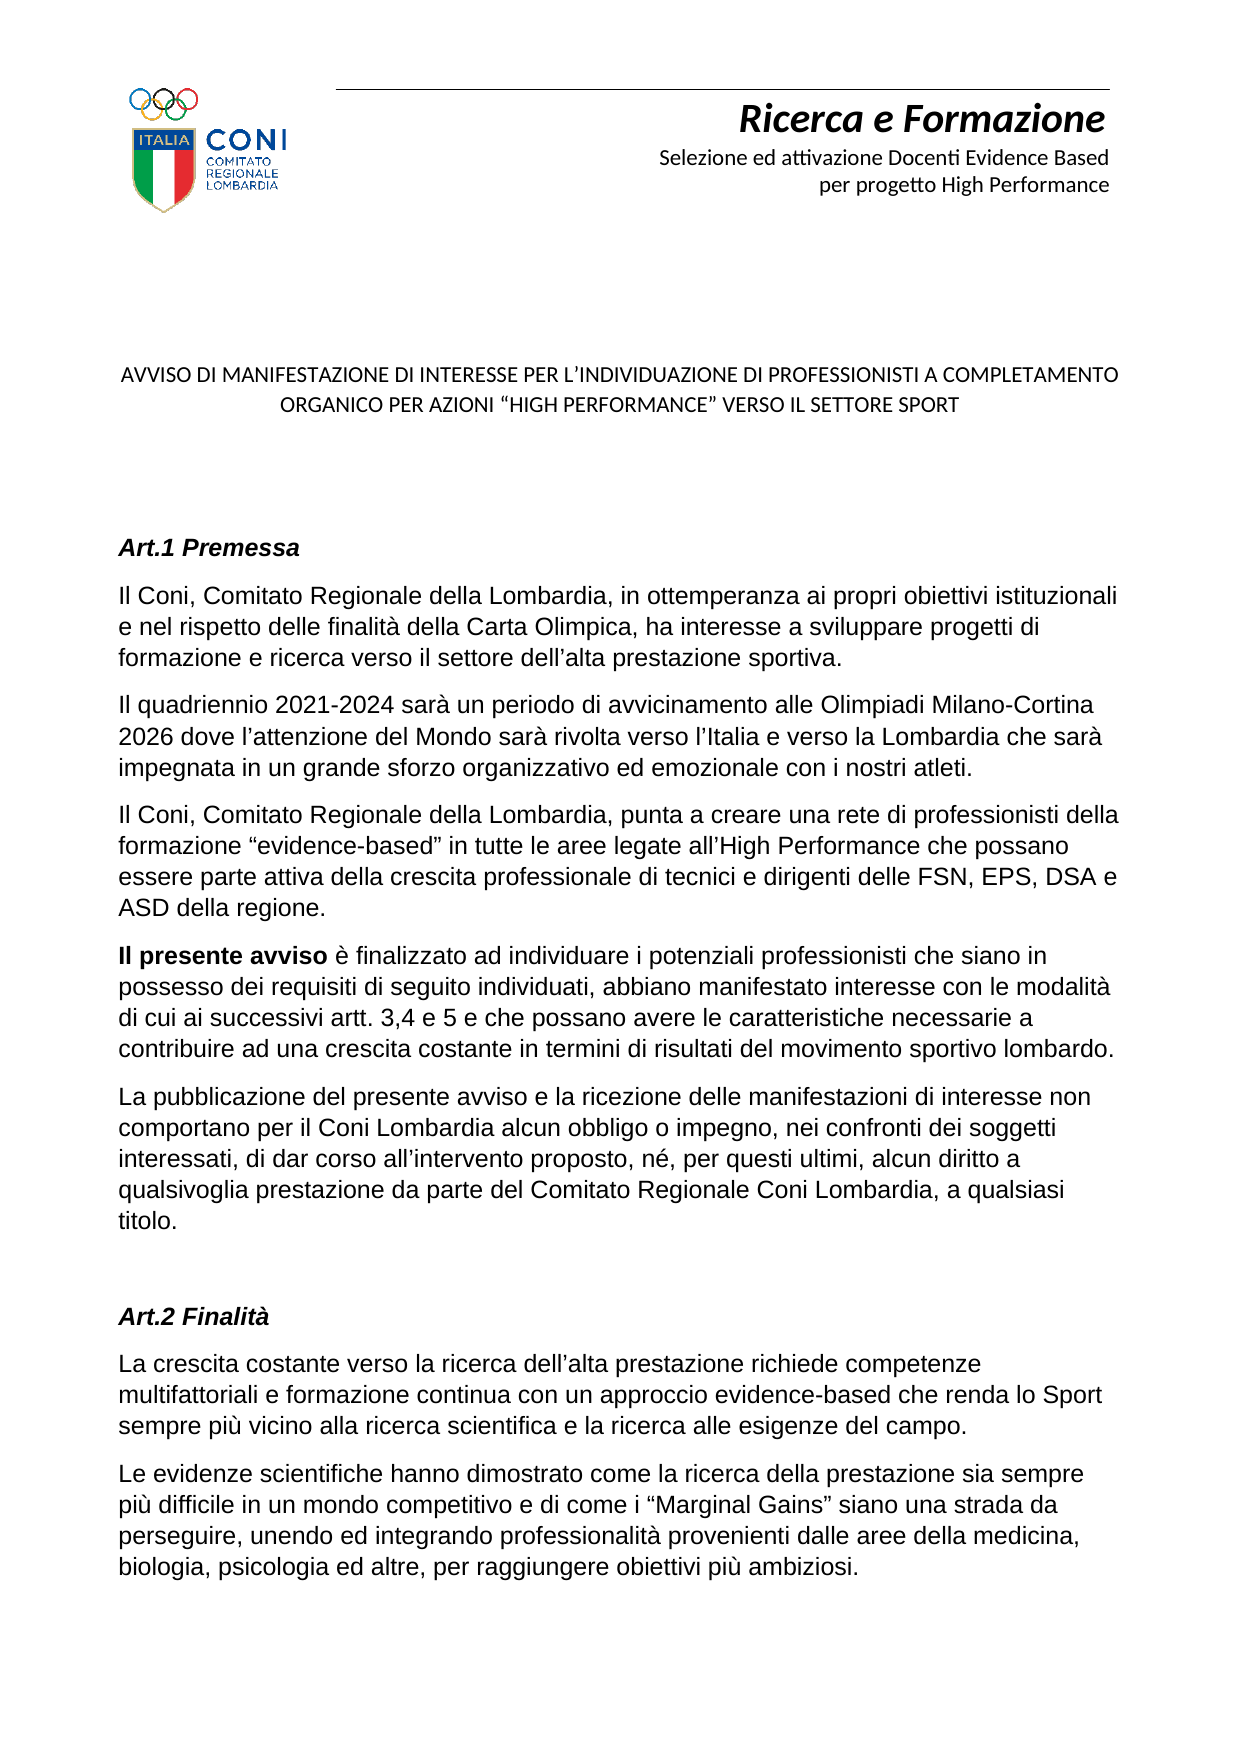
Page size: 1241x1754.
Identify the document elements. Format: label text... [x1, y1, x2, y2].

table_header [118, 89, 324, 255]
text Le evidenze scientifiche hanno dimostrato come la ricerca della prestazione sia sempre più difficile in un mondo competitivo e di come i “Marginal Gains” siano una strada da perseguire, unendo ed integrando professionalità provenienti dalle aree della medicina, biologia, psicologia ed altre, per raggiungere obiettivi più ambiziosi. [118, 1459, 1122, 1581]
table_header Ricerca e Formazione Selezione ed attivazione Docenti Evidence Based per progetto High Performance [324, 89, 1121, 255]
text La crescita costante verso la ricerca dell’alta prestazione richiede competenze multifattoriali e formazione continua con un approccio evidence-based che renda lo Sport sempre più vicino alla ricerca scientifica e la ricerca alle esigenze del campo. [118, 1349, 1122, 1440]
text AVVISO DI MANIFESTAZIONE DI INTERESSE PER L’INDIVIDUAZIONE DI PROFESSIONISTI A COMPLETAMENTO ORGANICO PER AZIONI “HIGH PERFORMANCE” VERSO IL SETTORE SPORT [118, 360, 1122, 419]
text Art.2 Finalità [118, 1301, 1122, 1330]
text Il Coni, Comitato Regionale della Lombardia, in ottemperanza ai propri obiettivi istituzionali e nel rispetto delle finalità della Carta Olimpica, ha interesse a sviluppare progetti di formazione e ricerca verso il settore dell’alta prestazione sportiva. [118, 581, 1122, 671]
text La pubblicazione del presente avviso e la ricezione delle manifestazioni di interesse non comportano per il Coni Lombardia alcun obbligo o impegno, nei confronti dei soggetti interessati, di dar corso all’intervento proposto, né, per questi ultimi, alcun diritto a qualsivoglia prestazione da parte del Comitato Regionale Coni Lombardia, a qualsiasi titolo. [118, 1082, 1122, 1235]
text Il presente avviso è finalizzato ad individuare i potenziali professionisti che siano in possesso dei requisiti di seguito individuati, abbiano manifestato interesse con le modalità di cui ai successivi artt. 3,4 e 5 e che possano avere le caratteristiche necessarie a contribuire ad una crescita costante in termini di risultati del movimento sportivo lombardo. [118, 941, 1122, 1063]
text Il Coni, Comitato Regionale della Lombardia, punta a creare una rete di professionisti della formazione “evidence-based” in tutte le aree legate all’High Performance che possano essere parte attiva della crescita professionale di tecnici e dirigenti delle FSN, EPS, DSA e ASD della regione. [118, 800, 1122, 922]
text Il quadriennio 2021-2024 sarà un periodo di avvicinamento alle Olimpiadi Milano-Cortina 2026 dove l’attenzione del Mondo sarà rivolta verso l’Italia e verso la Lombardia che sarà impegnata in un grande sforzo organizzativo ed emozionale con i nostri atleti. [118, 690, 1122, 781]
picture [129, 88, 286, 213]
text Art.1 Premessa [118, 533, 1122, 562]
